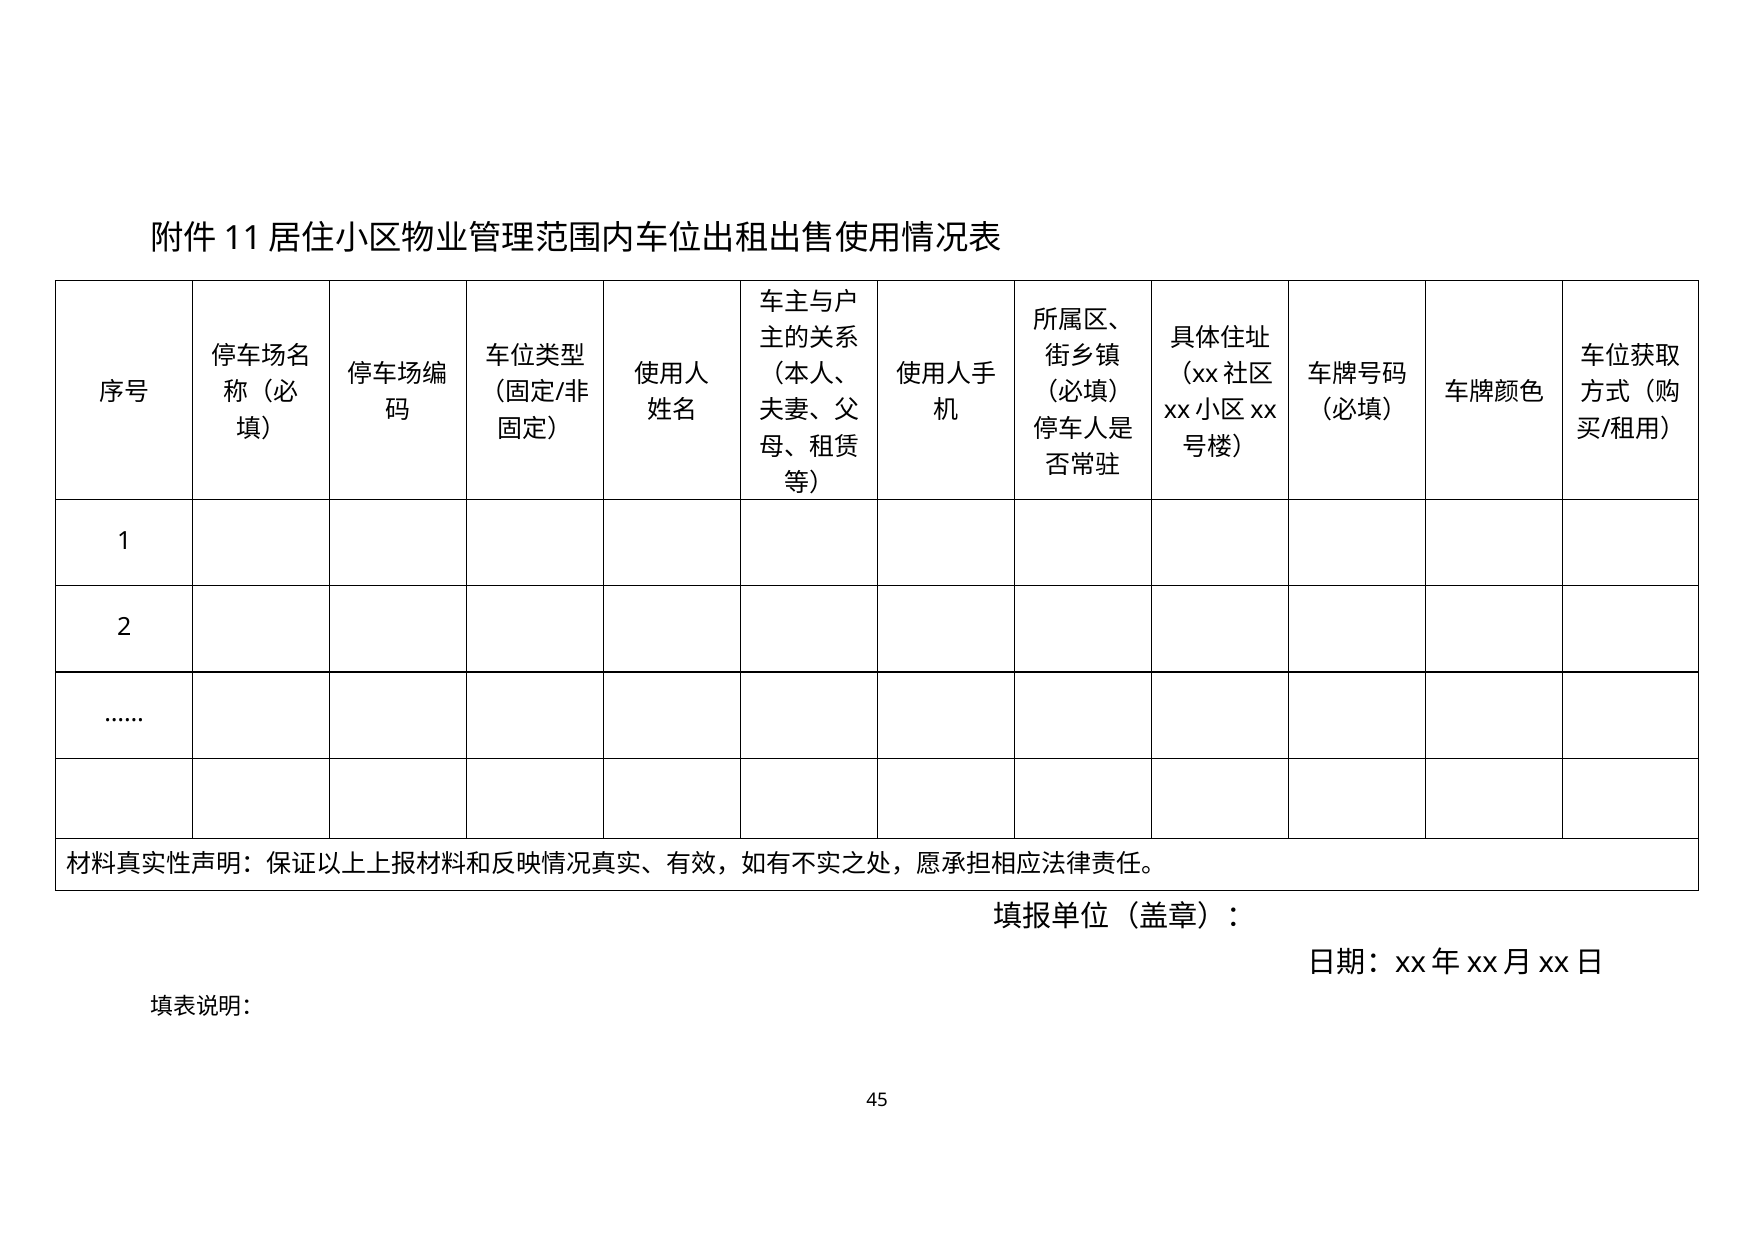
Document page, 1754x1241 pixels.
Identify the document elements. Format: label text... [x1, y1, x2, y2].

table_cell [1152, 759, 1288, 838]
table_header 停车场名称（必填） [193, 281, 329, 499]
table_cell [193, 759, 329, 838]
table_cell [330, 500, 466, 585]
table_cell [878, 759, 1014, 838]
table_cell [467, 673, 603, 758]
table_cell [193, 500, 329, 585]
table_cell [1563, 759, 1698, 838]
table_cell [1563, 586, 1698, 671]
table_header 车位类型（固定/非固定） [467, 281, 603, 499]
table_cell [1563, 673, 1698, 758]
table_cell [1426, 500, 1562, 585]
table_cell [467, 500, 603, 585]
table_cell [604, 759, 740, 838]
table_cell [878, 673, 1014, 758]
table_cell [741, 586, 877, 671]
table_cell [1289, 759, 1425, 838]
table_header 停车场编码 [330, 281, 466, 499]
table_cell [1015, 759, 1151, 838]
table_cell [1152, 500, 1288, 585]
table_cell [604, 586, 740, 671]
text 日期：xx年xx月xx日 [150, 937, 1604, 982]
table_cell [878, 500, 1014, 585]
table_cell [330, 673, 466, 758]
table_cell [1289, 673, 1425, 758]
table_header 使用人 姓名 [604, 281, 740, 499]
table_cell [1152, 586, 1288, 671]
table_header 车位获取方式（购买/租用） [1563, 281, 1698, 499]
table_cell [1289, 500, 1425, 585]
table_cell [878, 586, 1014, 671]
table_cell [56, 759, 192, 838]
table_cell [1563, 500, 1698, 585]
table_cell [1289, 586, 1425, 671]
table_cell [1152, 673, 1288, 758]
table_cell [330, 759, 466, 838]
table_header 所属区、街乡镇（必填） 停车人是否常驻 [1015, 281, 1151, 499]
table_header 序号 [56, 281, 192, 499]
table_cell 1 [56, 500, 192, 585]
table_cell [193, 673, 329, 758]
table_cell [193, 586, 329, 671]
table_cell [467, 586, 603, 671]
text 填报单位（盖章）： [150, 891, 1487, 937]
table_cell [741, 759, 877, 838]
table_cell [1015, 586, 1151, 671]
table_header 车牌颜色 [1426, 281, 1562, 499]
text 填表说明： [150, 982, 1604, 1027]
table_cell [330, 586, 466, 671]
table_cell [1426, 586, 1562, 671]
table_cell [1015, 500, 1151, 585]
table_cell [1426, 759, 1562, 838]
table_header 车牌号码（必填） [1289, 281, 1425, 499]
table_cell [741, 673, 877, 758]
table_cell …… [56, 673, 192, 758]
subtitle 附件11居住小区物业管理范围内车位出租出售使用情况表 [150, 189, 1604, 280]
table_cell [467, 759, 603, 838]
table_header 车主与户主的关系（本人、夫妻、父母、租赁等） [741, 281, 877, 499]
table_header 使用人手机 [878, 281, 1014, 499]
table_cell 2 [56, 586, 192, 671]
table_header 具体住址 （xx社区xx小区xx号楼） [1152, 281, 1288, 499]
table_cell [1426, 673, 1562, 758]
table_cell [604, 673, 740, 758]
table_cell [1015, 673, 1151, 758]
table_cell [741, 500, 877, 585]
table_cell 材料真实性声明：保证以上上报材料和反映情况真实、有效，如有不实之处，愿承担相应法律责任。 [56, 839, 1698, 890]
table_cell [604, 500, 740, 585]
